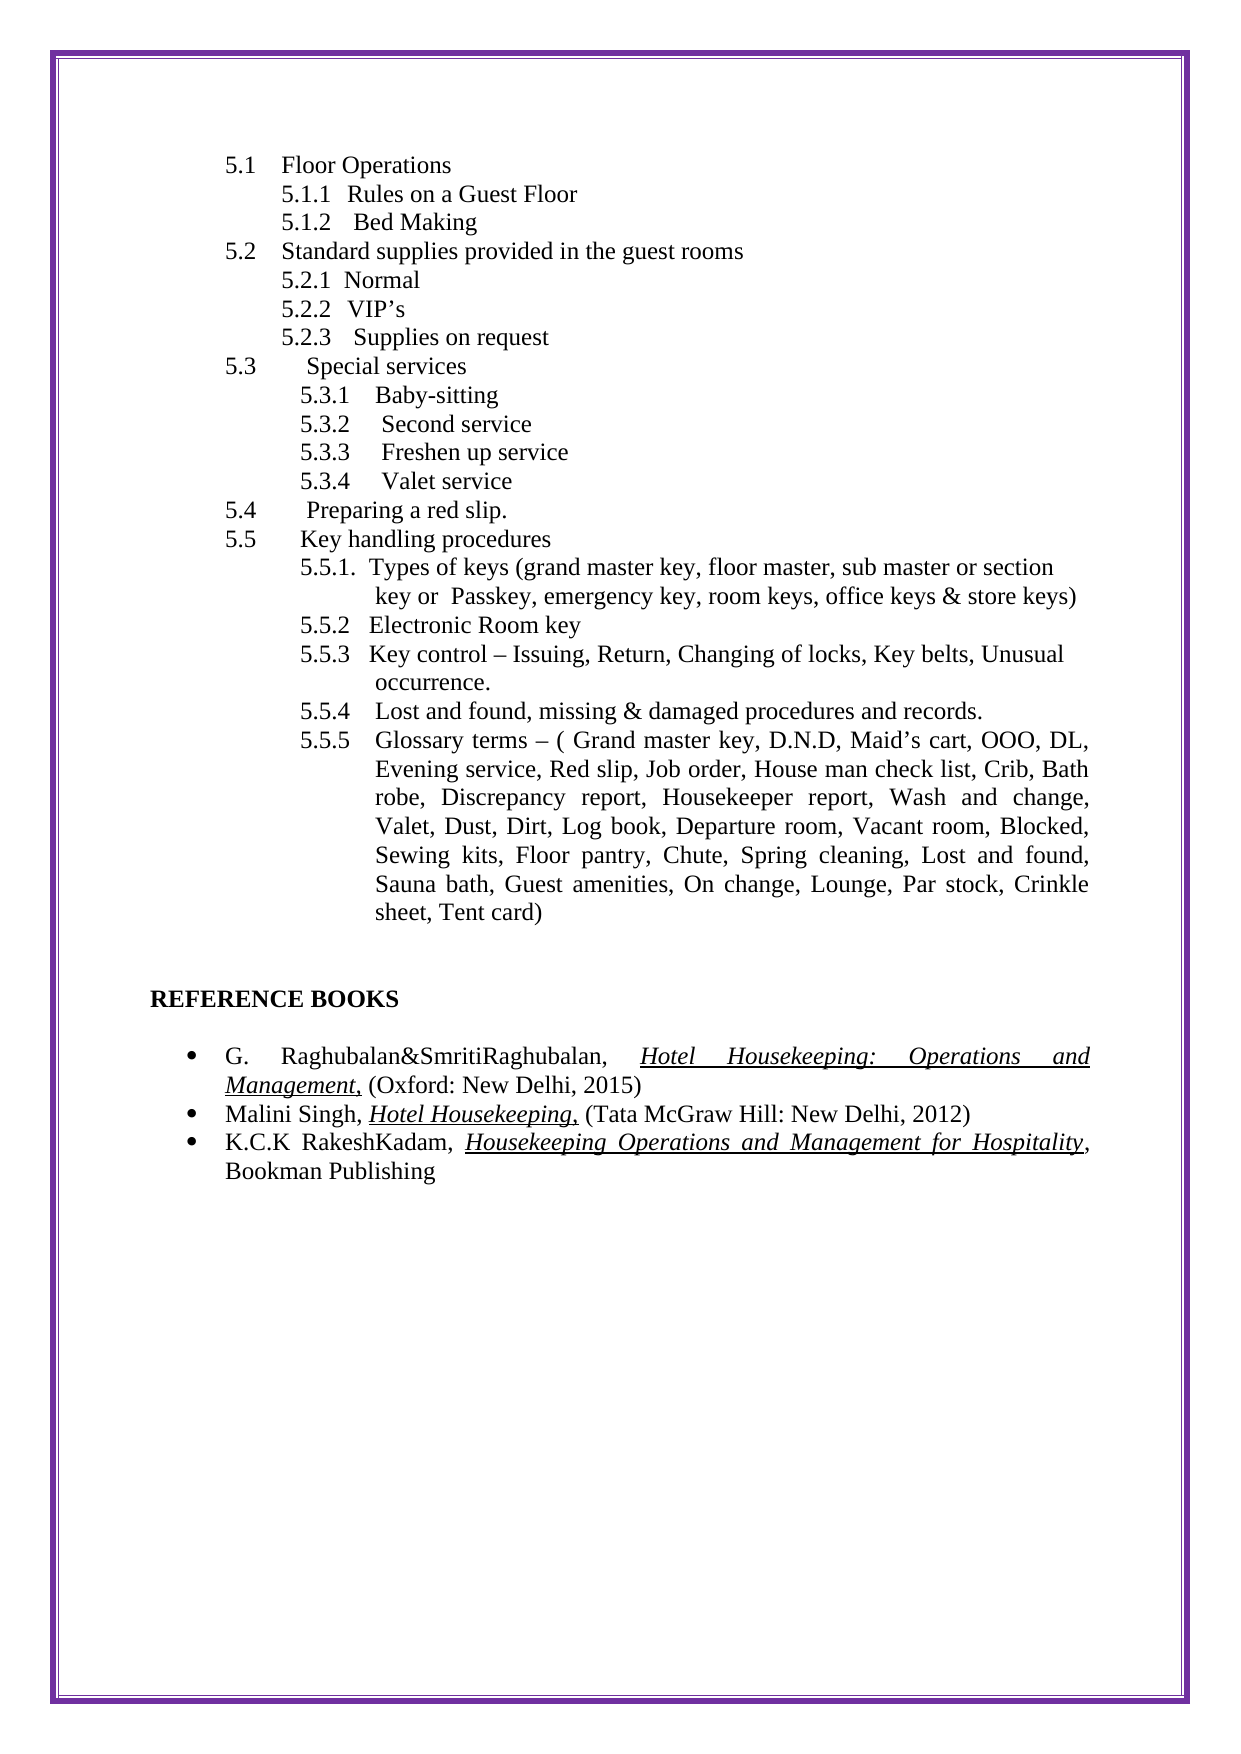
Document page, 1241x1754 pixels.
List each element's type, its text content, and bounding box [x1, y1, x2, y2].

list VIP’s [281, 294, 1090, 322]
text 5.4 Preparing a red slip. [150, 495, 1090, 524]
text 5.5.2 Electronic Room key [150, 610, 1090, 639]
list Glossary terms – ( Grand master key, D.N.D, Maid’s cart, OOO, DL, Evening service, Red slip, Job order, House man check list, Crib, Bath robe, Discrepancy report, Housekeeper report, Wash and change, Valet, Dust, Dirt, Log book, Departure room, Vacant room, Blocked, Sewing kits, Floor pantry, Chute, Spring cleaning, Lost and found, Sauna bath, Guest amenities, On change, Lounge, Par stock, Crinkle sheet, Tent card) [300, 725, 1090, 926]
list Freshen up service [300, 437, 1090, 466]
list Lost and found, missing & damaged procedures and records. [300, 696, 1090, 725]
text 5.5.1. Types of keys (grand master key, floor master, sub master or section [150, 552, 1090, 581]
text 5.3 Special services [150, 351, 1090, 380]
text occurrence. [150, 667, 1090, 696]
list Rules on a Guest Floor [281, 179, 1090, 207]
text 5.2.1 Normal [272, 265, 1090, 294]
text 5.5 Key handling procedures [150, 524, 1090, 552]
text 5.5.3 Key control – Issuing, Return, Changing of locks, Key belts, Unusual [150, 639, 1090, 667]
text 5.1 Floor Operations [150, 150, 1090, 179]
list Bed Making [281, 207, 1090, 236]
list Baby-sitting [300, 380, 1090, 409]
list REFERENCE BOOKS [150, 984, 1090, 1012]
list Malini Singh, Hotel Housekeeping, (Tata McGraw Hill: New Delhi, 2012) [187, 1099, 1090, 1127]
list Valet service [300, 466, 1090, 495]
list G. Raghubalan&SmritiRaghubalan, Hotel Housekeeping: Operations and Management, (Oxford: New Delhi, 2015) [187, 1041, 1090, 1099]
list Supplies on request [281, 322, 1090, 351]
text 5.2 Standard supplies provided in the guest rooms [150, 236, 1090, 265]
text key or Passkey, emergency key, room keys, office keys & store keys) [300, 581, 1090, 610]
list Second service [300, 409, 1090, 437]
list K.C.K RakeshKadam, Housekeeping Operations and Management for Hospitality, Bookman Publishing [187, 1127, 1090, 1185]
